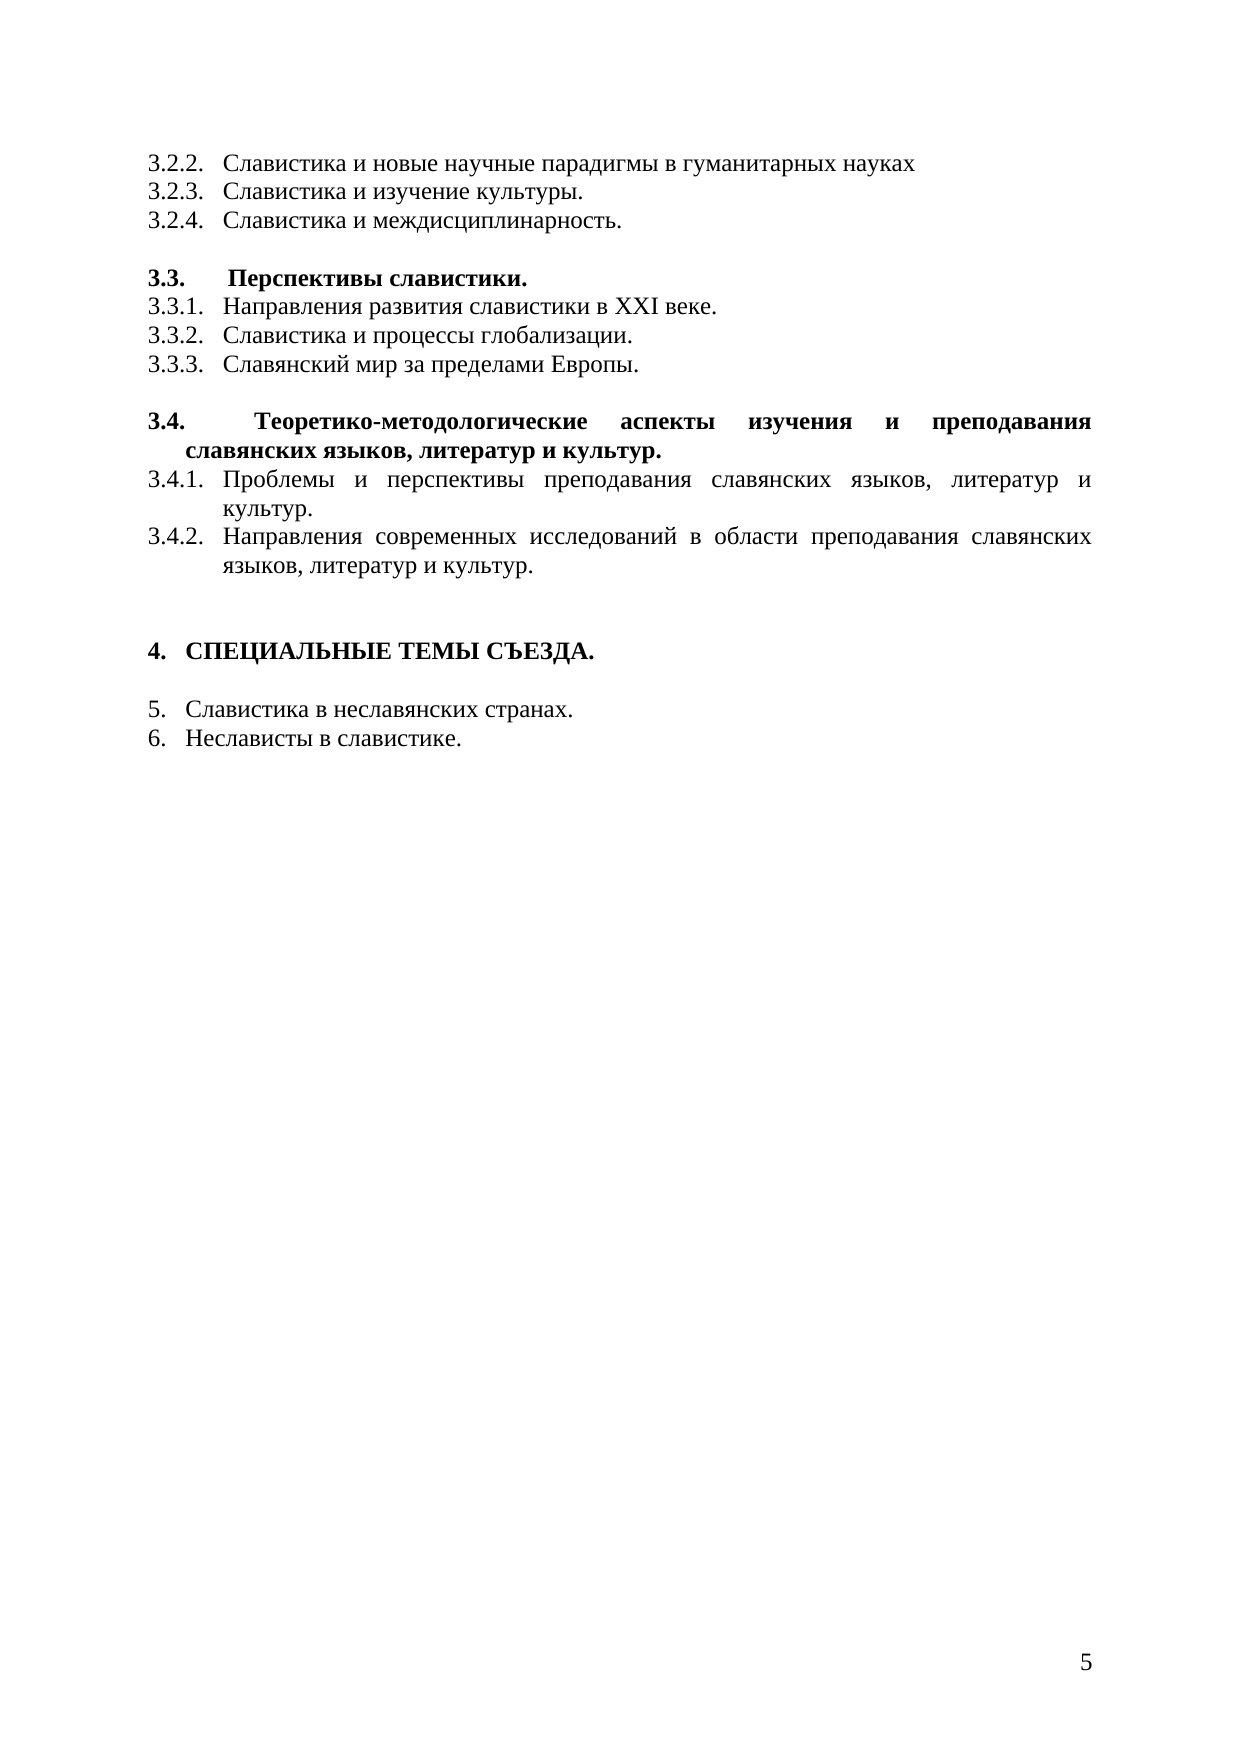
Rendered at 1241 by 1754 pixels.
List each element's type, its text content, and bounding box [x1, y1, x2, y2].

list Проблемы и перспективы преподавания славянских языков, литератур и культур. [148, 464, 1092, 521]
list Перспективы славистики. [148, 263, 1092, 291]
list Славистика и междисциплинарность. [148, 205, 1092, 234]
list Направления развития славистики в XXI веке. [148, 291, 1092, 320]
list Неслависты в славистике. [148, 723, 1092, 751]
list Славистика в неславянских странах. [148, 694, 1092, 723]
list Славистика и процессы глобализации. [148, 320, 1092, 349]
list Славистика и новые научные парадигмы в гуманитарных науках [148, 148, 1092, 176]
list Славистика и изучение культуры. [148, 176, 1092, 205]
list СПЕЦИАЛЬНЫЕ ТЕМЫ СЪЕЗДА. [148, 636, 1092, 665]
list Направления современных исследований в области преподавания славянских языков, литератур и культур. [148, 521, 1092, 579]
list Славянский мир за пределами Европы. [148, 349, 1092, 378]
list Теоретико-методологические аспекты изучения и преподавания славянских языков, литератур и культур. [148, 406, 1092, 464]
